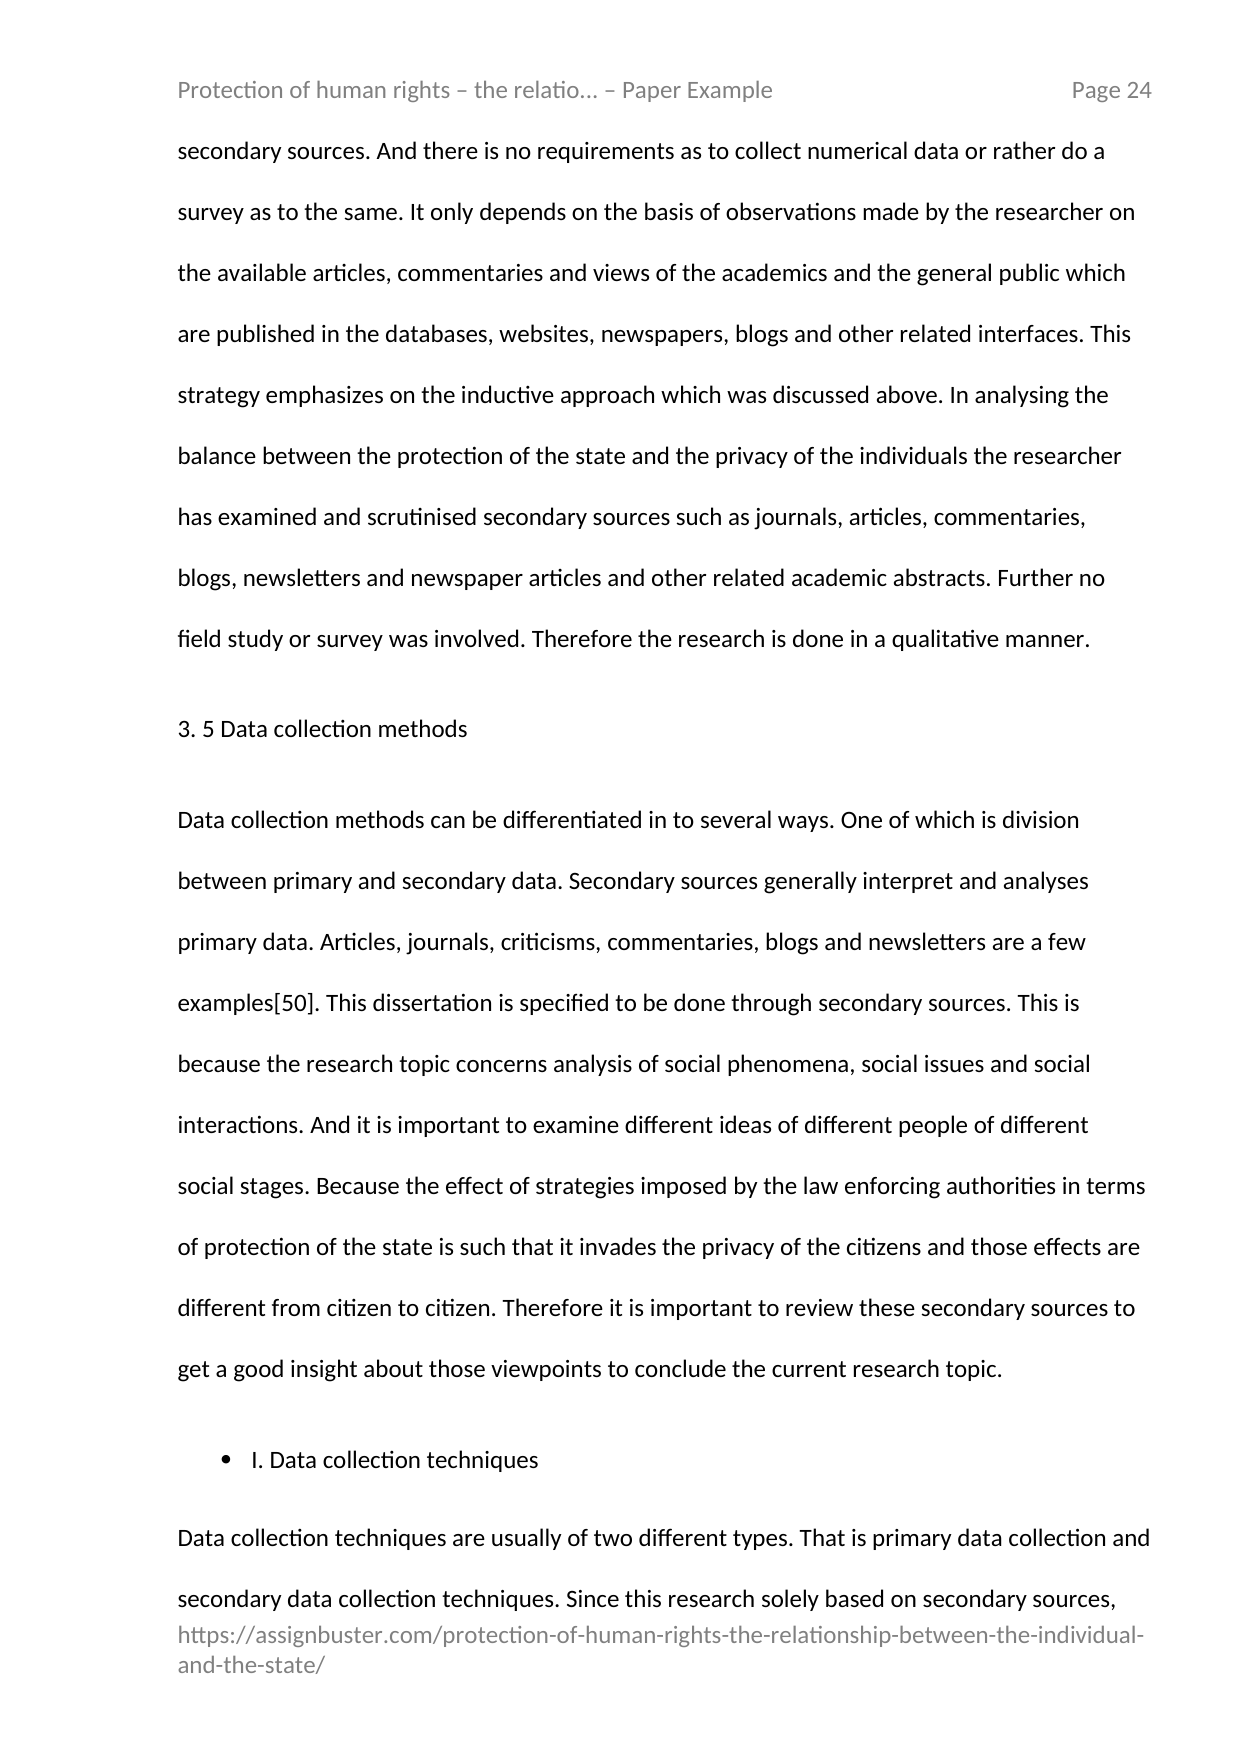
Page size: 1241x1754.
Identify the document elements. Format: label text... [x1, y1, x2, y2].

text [177, 1522, 1152, 1613]
text Data collection methods can be differentiated in to several ways. One of which is division between primary and secondary data. Secondary sources generally interpret and analyses primary data. Articles, journals, criticisms, commentaries, blogs and newsletters are a few examples[50]. This dissertation is specified to be done through secondary sources. This is because the research topic concerns analysis of social phenomena, social issues and social interactions. And it is important to examine different ideas of different people of different social stages. Because the effect of strategies imposed by the law enforcing authorities in terms of protection of the state is such that it invades the privacy of the citizens and those effects are different from citizen to citizen. Therefore it is important to review these secondary sources to get a good insight about those viewpoints to conclude the current research topic. [177, 804, 1152, 1384]
text 3. 5 Data collection methods [177, 714, 1152, 744]
list I. Data collection techniques [222, 1444, 1152, 1474]
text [177, 135, 1152, 654]
